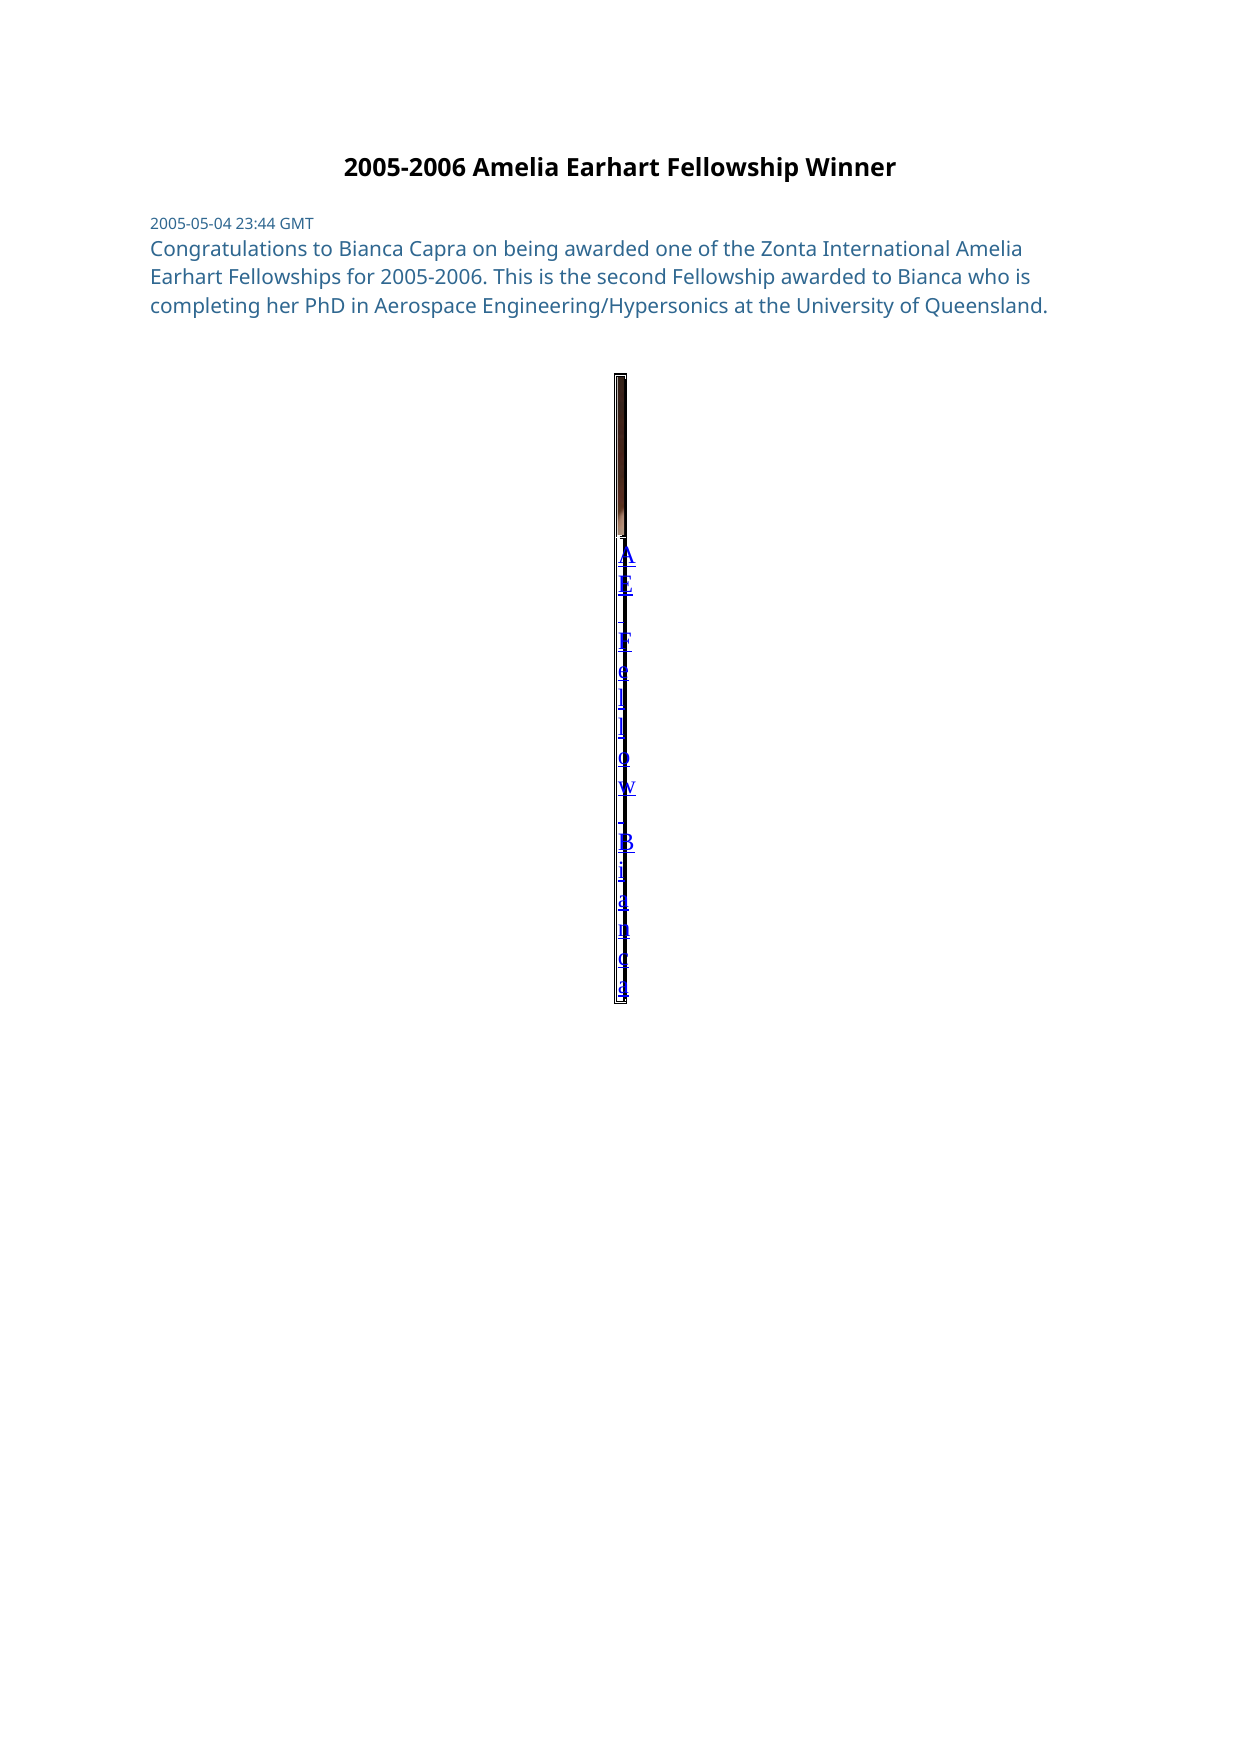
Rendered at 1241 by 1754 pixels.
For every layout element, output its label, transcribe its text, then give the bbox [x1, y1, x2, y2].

table_cell [150, 319, 1090, 1004]
picture [617, 377, 625, 535]
table_cell 2005-05-04 23:44 GMT [150, 213, 1090, 234]
table_header 2005-2006 Amelia Earhart Fellowship Winner [150, 150, 1090, 213]
table_cell Congratulations to Bianca Capra on being awarded one of the Zonta International Amelia Earhart Fellowships for 2005-2006. This is the second Fellowship awarded to Bianca who is completing her PhD in Aerospace Engineering/Hypersonics at the University of Queensland. [150, 234, 1090, 319]
